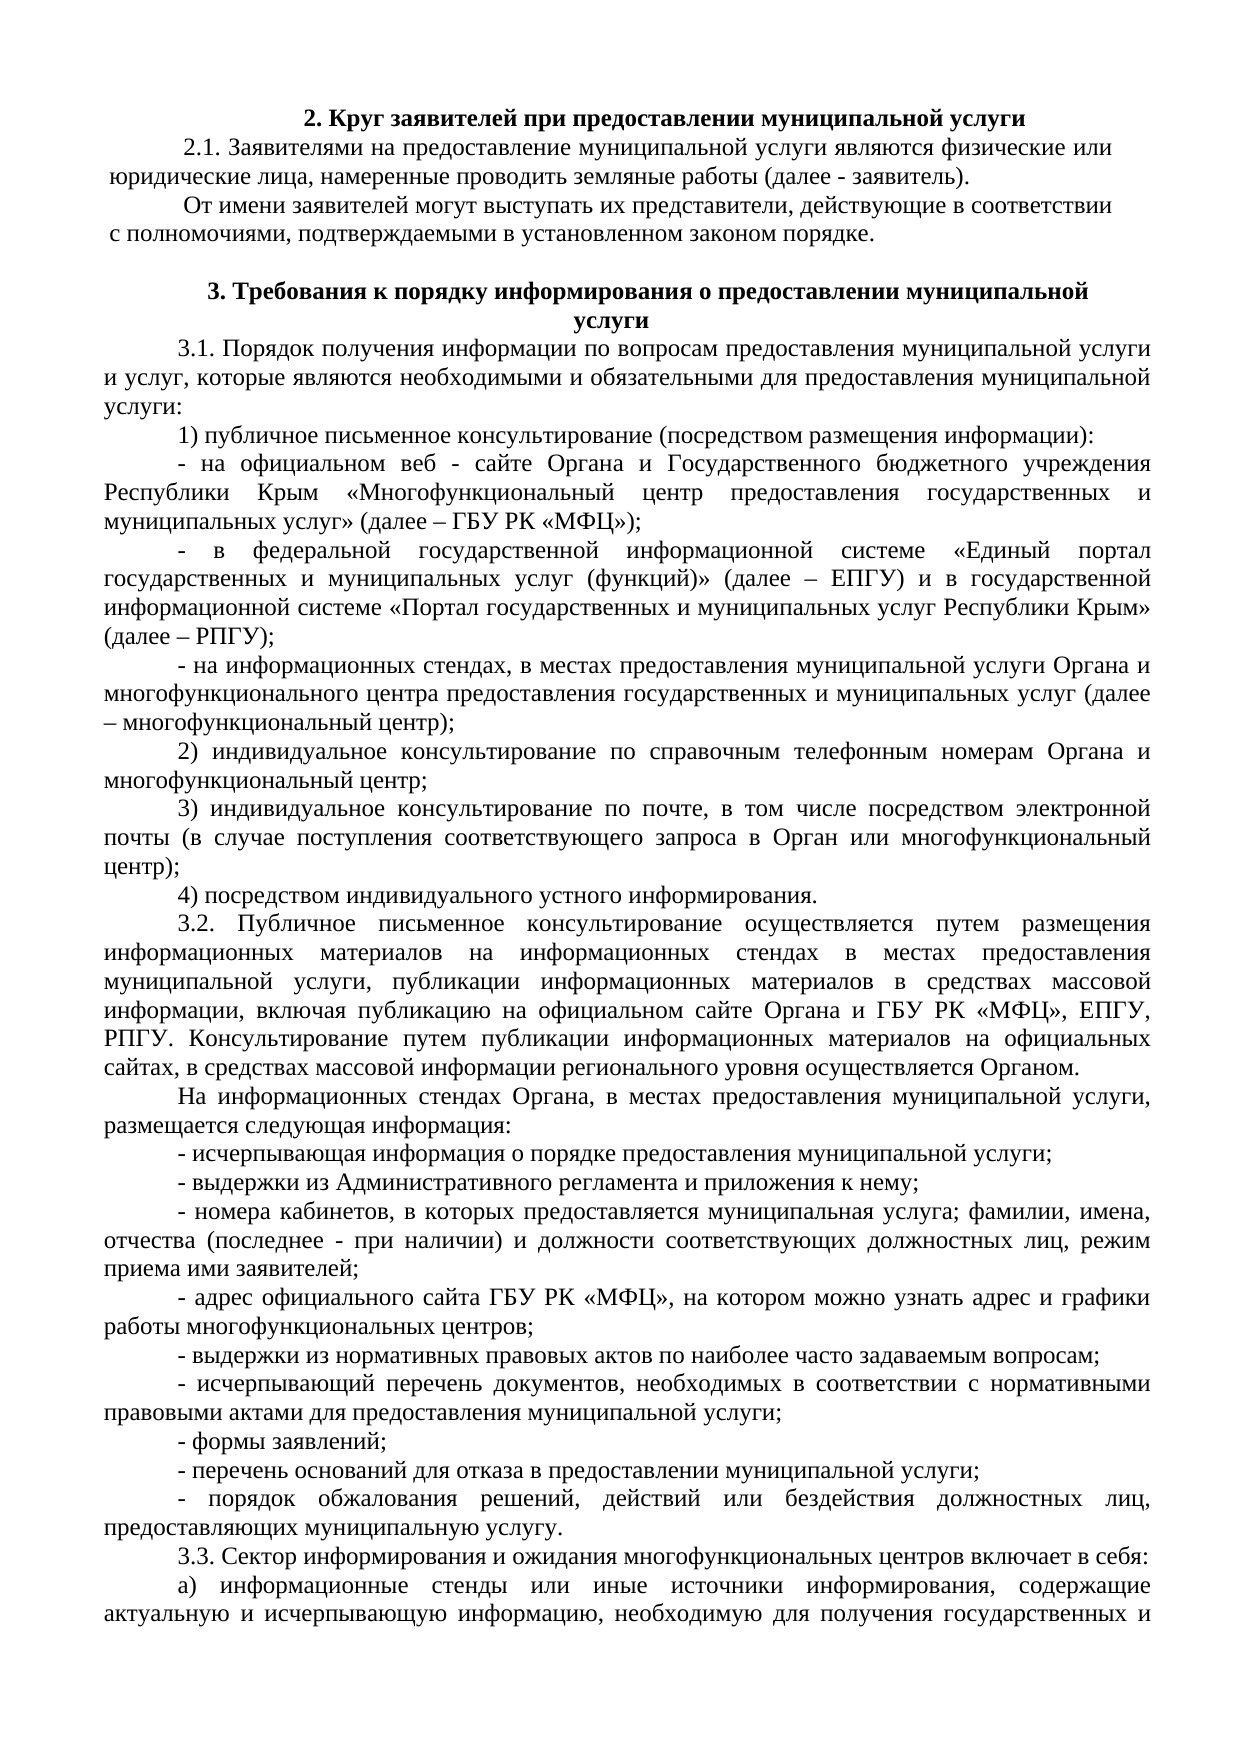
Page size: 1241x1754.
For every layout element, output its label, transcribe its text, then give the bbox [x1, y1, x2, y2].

text - адрес официального сайта ГБУ РК «МФЦ», на котором можно узнать адрес и графики работы многофункциональных центров; [103, 1282, 1152, 1340]
text - исчерпывающая информация о порядке предоставления муниципальной услуги; [103, 1138, 1152, 1167]
text 4) посредством индивидуального устного информирования. [103, 880, 1152, 908]
text - перечень оснований для отказа в предоставлении муниципальной услуги; [103, 1455, 1152, 1483]
table_header 2.1. Заявителями на предоставление муниципальной услуги являются физические или юридические лица, намеренные проводить земляные работы (далее - заявитель). От имени заявителей могут выступать их представители, действующие в соответствии с полномочиями, подтверждаемыми в установленном законом порядке. 3. Требования к порядку информирования о предоставлении муниципальной услуги [104, 132, 1119, 333]
text 2. Круг заявителей при предоставлении муниципальной услуги [103, 103, 1152, 132]
text - номера кабинетов, в которых предоставляется муниципальная услуга; фамилии, имена, отчества (последнее - при наличии) и должности соответствующих должностных лиц, режим приема ими заявителей; [103, 1196, 1152, 1282]
text 1) публичное письменное консультирование (посредством размещения информации): [103, 420, 1152, 448]
text - в федеральной государственной информационной системе «Единый портал государственных и муниципальных услуг (функций)» (далее – ЕПГУ) и в государственной информационной системе «Портал государственных и муниципальных услуг Республики Крым» (далее – РПГУ); [103, 535, 1152, 650]
text - на информационных стендах, в местах предоставления муниципальной услуги Органа и многофункционального центра предоставления государственных и муниципальных услуг (далее – многофункциональный центр); [103, 650, 1152, 736]
text - на официальном веб - сайте Органа и Государственного бюджетного учреждения Республики Крым «Многофункциональный центр предоставления государственных и муниципальных услуг» (далее – ГБУ РК «МФЦ»); [103, 448, 1152, 535]
text 3) индивидуальное консультирование по почте, в том числе посредством электронной почты (в случае поступления соответствующего запроса в Орган или многофункциональный центр); [103, 793, 1152, 880]
text 3.3. Сектор информирования и ожидания многофункциональных центров включает в себя: [103, 1541, 1152, 1570]
text На информационных стендах Органа, в местах предоставления муниципальной услуги, размещается следующая информация: [103, 1081, 1152, 1138]
text - порядок обжалования решений, действий или бездействия должностных лиц, предоставляющих муниципальную услугу. [103, 1483, 1152, 1541]
text - исчерпывающий перечень документов, необходимых в соответствии с нормативными правовыми актами для предоставления муниципальной услуги; [103, 1368, 1152, 1426]
text - выдержки из Административного регламента и приложения к нему; [103, 1167, 1152, 1196]
text - выдержки из нормативных правовых актов по наиболее часто задаваемым вопросам; [103, 1340, 1152, 1368]
text - формы заявлений; [103, 1426, 1152, 1455]
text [103, 1570, 1152, 1627]
text 3.2. Публичное письменное консультирование осуществляется путем размещения информационных материалов на информационных стендах в местах предоставления муниципальной услуги, публикации информационных материалов в средствах массовой информации, включая публикацию на официальном сайте Органа и ГБУ РК «МФЦ», ЕПГУ, РПГУ. Консультирование путем публикации информационных материалов на официальных сайтах, в средствах массовой информации регионального уровня осуществляется Органом. [103, 908, 1152, 1081]
text 2) индивидуальное консультирование по справочным телефонным номерам Органа и многофункциональный центр; [103, 736, 1152, 793]
text 3.1. Порядок получения информации по вопросам предоставления муниципальной услуги и услуг, которые являются необходимыми и обязательными для предоставления муниципальной услуги: [103, 333, 1152, 420]
